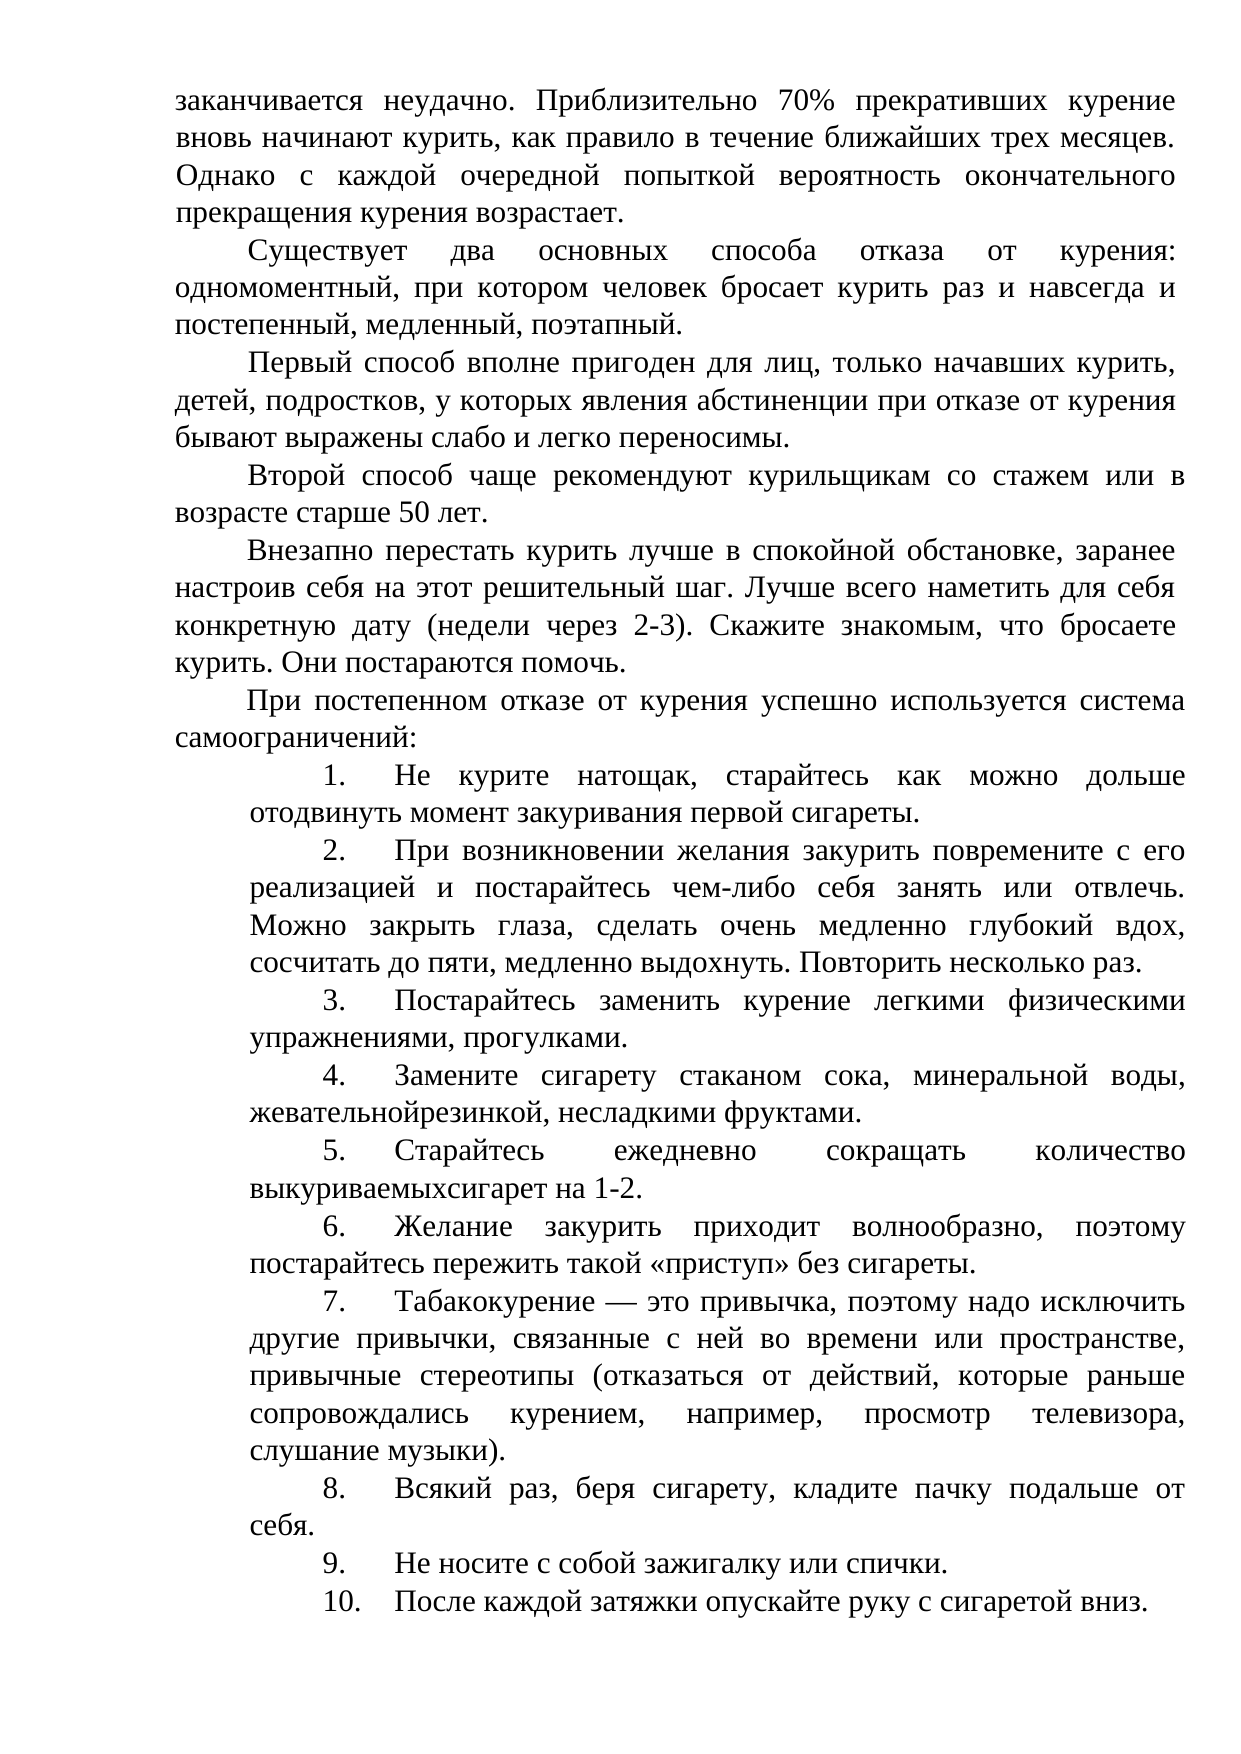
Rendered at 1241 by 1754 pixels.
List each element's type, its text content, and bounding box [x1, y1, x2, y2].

text При постепенном отказе от курения успешно используется система самоограничений: [174, 681, 1186, 754]
list Постарайтесь заменить курение легкими физическими упражнениями, прогулками. [249, 981, 1186, 1054]
text Первый способ вполне пригоден для лиц, только начавших курить, детей, подростков, у которых явления абстиненции при отказе от курения бывают выражены слабо и легко переносимы. [174, 343, 1177, 454]
list Табакокурение — это привычка, поэтому надо исключить другие привычки, связанные с ней во времени или пространстве, привычные стереотипы (отказаться от действий, которые раньше сопровождались курением, например, просмотр телевизора, слушание музыки). [249, 1282, 1186, 1467]
list Не носите с собой зажигалку или спички. [249, 1544, 1186, 1580]
list Желание закурить приходит волнообразно, поэтому постарайтесь пережить такой «приступ» без сигареты. [249, 1207, 1186, 1280]
list После каждой затяжки опускайте руку с сигаретой вниз. [249, 1582, 1186, 1618]
list Не курите натощак, старайтесь как можно дольше отодвинуть момент закуривания первой сигареты. [249, 756, 1186, 829]
list Старайтесь ежедневно сокращать количество выкуриваемыхсигарет на 1-2. [249, 1132, 1186, 1205]
list Замените сигарету стаканом сока, минеральной воды, жевательнойрезинкой, несладкими фруктами. [249, 1056, 1186, 1129]
list При возникновении желания закурить повремените с его реализацией и постарайтесь чем-либо себя занять или отвлечь. Можно закрыть глаза, сделать очень медленно глубокий вдох, сосчитать до пяти, медленно выдохнуть. Повторить несколько раз. [249, 831, 1186, 979]
text заканчивается неудачно. Приблизительно 70% прекративших курение вновь начинают курить, как правило в течение ближайших трех месяцев. Однако с каждой очередной попыткой вероятность окончательного прекращения курения возрастает. [174, 81, 1177, 229]
list Всякий раз, беря сигарету, кладите пачку подальше от себя. [249, 1469, 1186, 1542]
text Существует два основных способа отказа от курения: одномоментный, при котором человек бросает курить раз и навсегда и постепенный, медленный, поэтапный. [174, 231, 1177, 341]
text Внезапно перестать курить лучше в спокойной обстановке, заранее настроив себя на этот решительный шаг. Лучше всего наметить для себя конкретную дату (недели через 2-3). Скажите знакомым, что бросаете курить. Они постараются помочь. [174, 531, 1177, 679]
text Второй способ чаще рекомендуют курильщикам со стажем или в возрасте старше 50 лет. [174, 456, 1186, 529]
